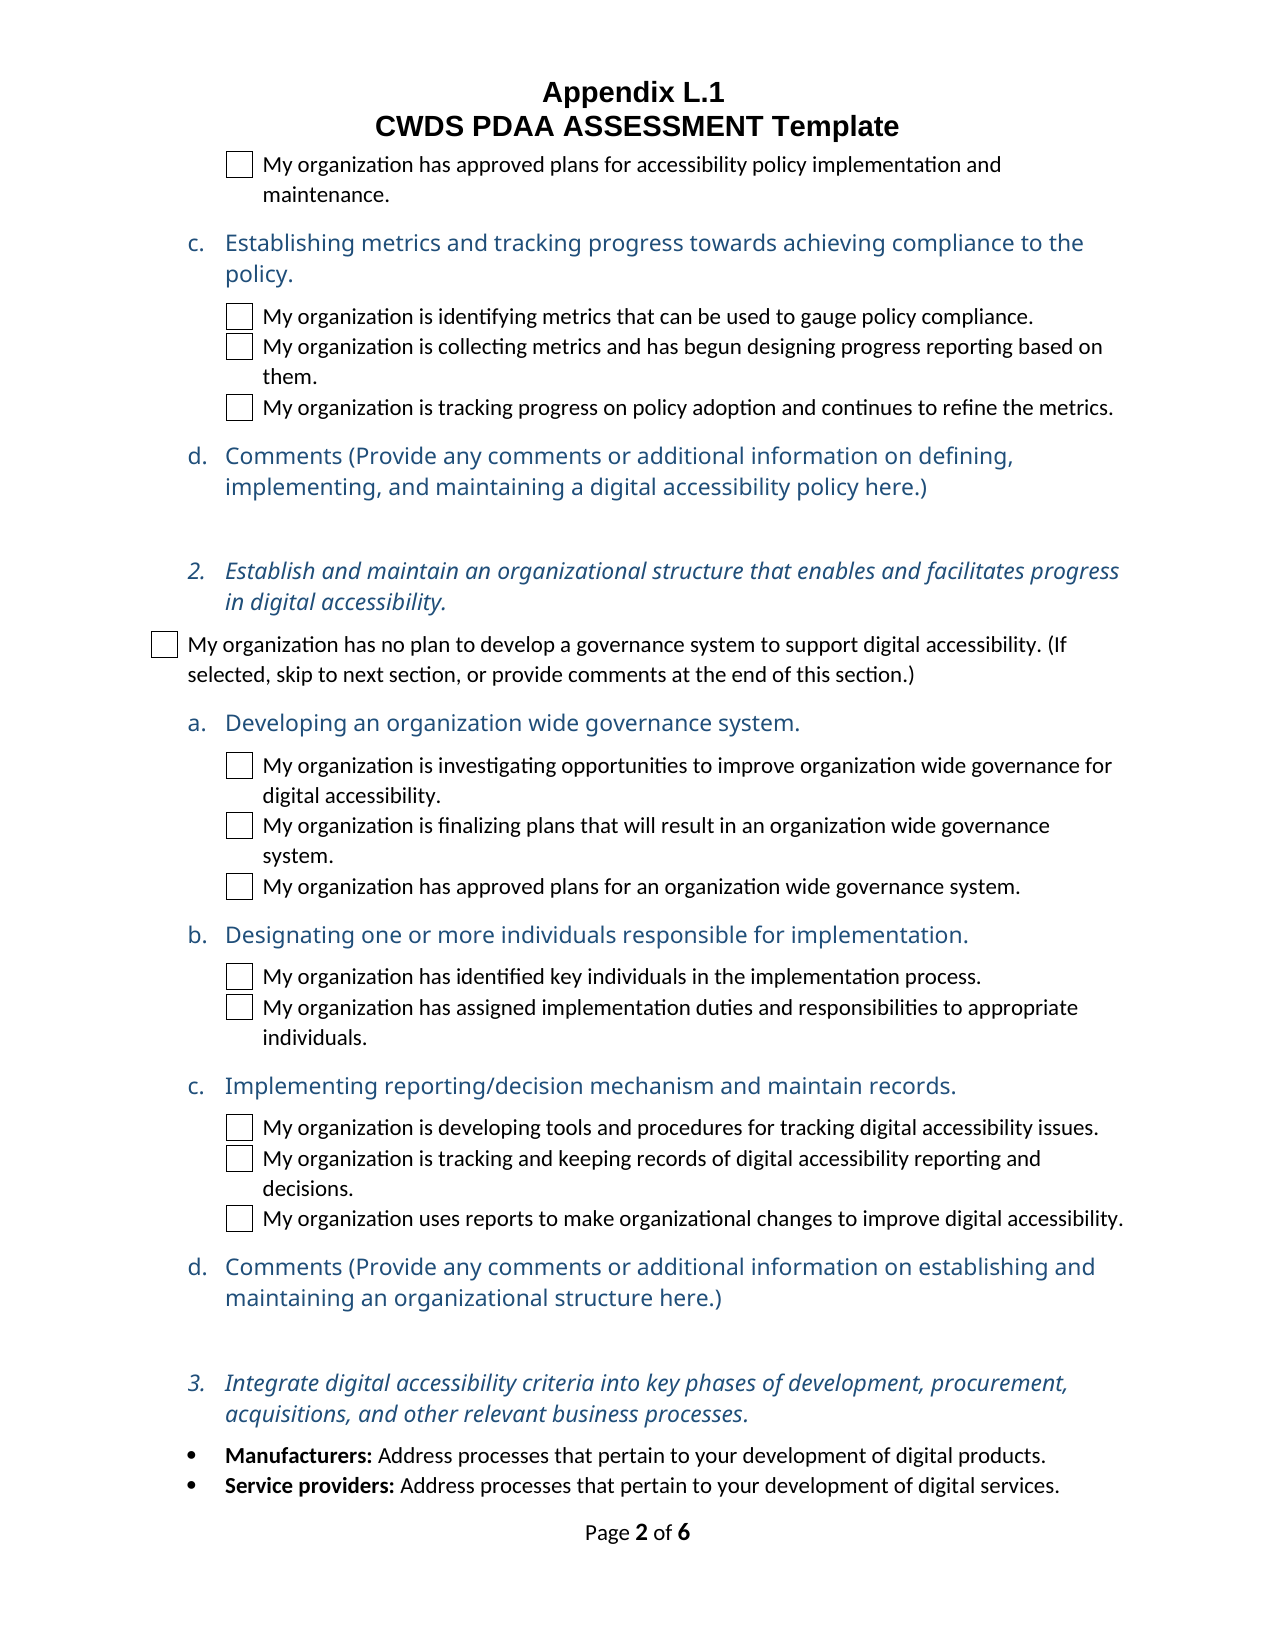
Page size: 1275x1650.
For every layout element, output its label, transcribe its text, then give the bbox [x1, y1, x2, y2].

list Service providers: Address processes that pertain to your development of digital services. [187, 1472, 1125, 1500]
list My organization is investigating opportunities to improve organization wide governance for digital accessibility. [225, 751, 1125, 809]
list My organization is tracking and keeping records of digital accessibility reporting and decisions. [225, 1144, 1125, 1202]
subtitle Comments (Provide any comments or additional information on establishing and maintaining an organizational structure here.) [187, 1251, 1125, 1313]
list My organization has assigned implementation duties and responsibilities to appropriate individuals. [225, 993, 1125, 1051]
subtitle Designating one or more individuals responsible for implementation. [187, 919, 1125, 950]
list My organization has approved plans for accessibility policy implementation and maintenance. [225, 150, 1125, 208]
subtitle Establish and maintain an organizational structure that enables and facilitates progress in digital accessibility. [187, 555, 1125, 618]
list My organization is collecting metrics and has begun designing progress reporting based on them. [225, 332, 1125, 391]
list My organization is developing tools and procedures for tracking digital accessibility issues. [225, 1113, 1125, 1141]
list My organization has no plan to develop a governance system to support digital accessibility. (If selected, skip to next section, or provide comments at the end of this section.) [150, 630, 1125, 688]
list My organization is identifying metrics that can be used to gauge policy compliance. [225, 302, 1125, 330]
subtitle Establishing metrics and tracking progress towards achieving compliance to the policy. [187, 227, 1125, 289]
list My organization uses reports to make organizational changes to improve digital accessibility. [225, 1204, 1125, 1232]
list My organization has approved plans for an organization wide governance system. [225, 872, 1125, 900]
list Manufacturers: Address processes that pertain to your development of digital products. [187, 1441, 1125, 1469]
list My organization has identified key individuals in the implementation process. [225, 962, 1125, 990]
subtitle Developing an organization wide governance system. [187, 707, 1125, 738]
list My organization is tracking progress on policy adoption and continues to refine the metrics. [225, 393, 1125, 421]
subtitle Implementing reporting/decision mechanism and maintain records. [187, 1070, 1125, 1101]
subtitle Integrate digital accessibility criteria into key phases of development, procurement, acquisitions, and other relevant business processes. [187, 1366, 1125, 1429]
list My organization is finalizing plans that will result in an organization wide governance system. [225, 811, 1125, 869]
subtitle Comments (Provide any comments or additional information on defining, implementing, and maintaining a digital accessibility policy here.) [187, 439, 1125, 502]
